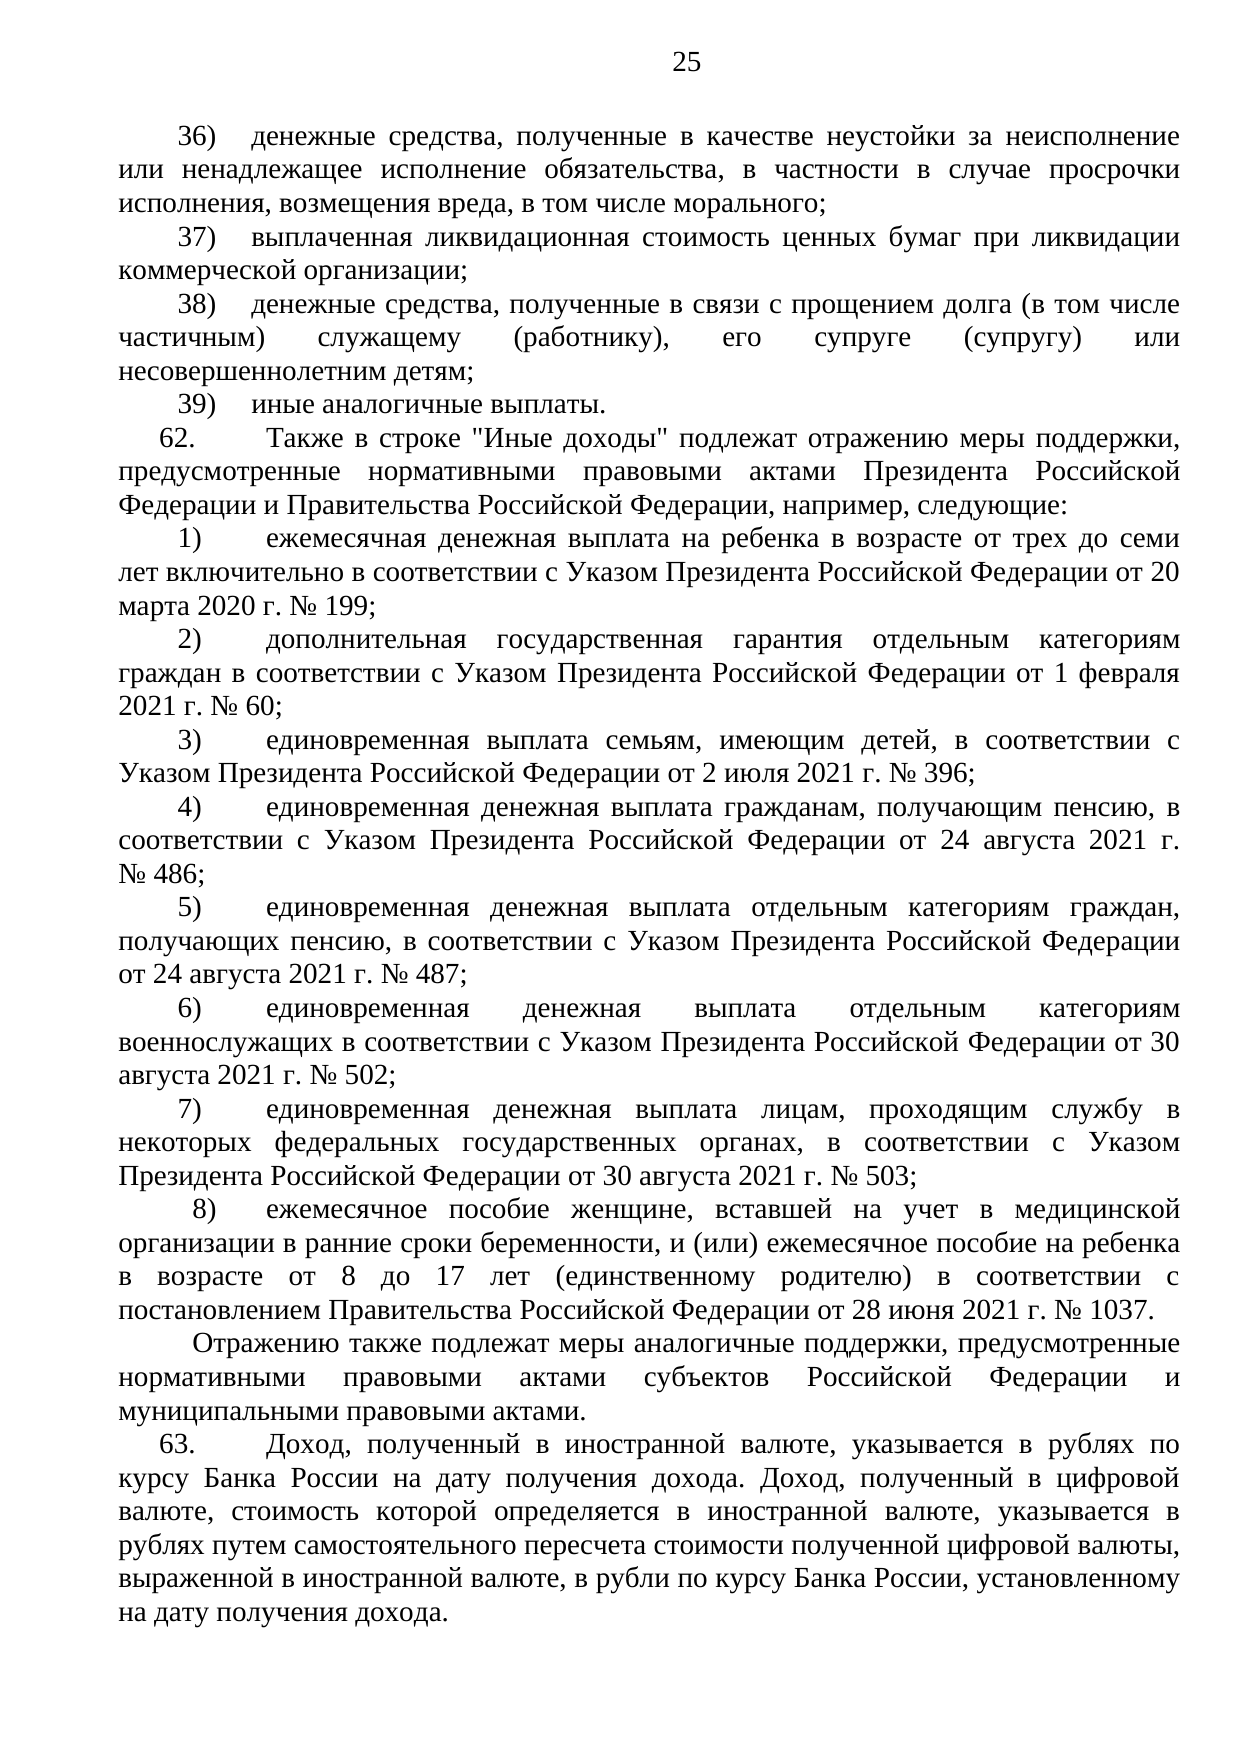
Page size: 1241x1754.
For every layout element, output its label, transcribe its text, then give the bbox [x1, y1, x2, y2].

list Доход, полученный в иностранной валюте, указывается в рублях по курсу Банка России на дату получения дохода. Доход, полученный в цифровой валюте, стоимость которой определяется в иностранной валюте, указывается в рублях путем самостоятельного пересчета стоимости полученной цифровой валюты, выраженной в иностранной валюте, в рубли по курсу Банка России, установленному на дату получения дохода. [118, 1426, 1181, 1627]
list единовременная денежная выплата отдельным категориям граждан, получающих пенсию, в соответствии с Указом Президента Российской Федерации от 24 августа 2021 г. № 487; [118, 889, 1181, 990]
list единовременная денежная выплата отдельным категориям военнослужащих в соответствии с Указом Президента Российской Федерации от 30 августа 2021 г. № 502; [118, 990, 1181, 1091]
list дополнительная государственная гарантия отдельным категориям граждан в соответствии с Указом Президента Российской Федерации от 1 февраля 2021 г. № 60; [118, 621, 1181, 722]
list единовременная выплата семьям, имеющим детей, в соответствии с Указом Президента Российской Федерации от 2 июля 2021 г. № 396; [118, 722, 1181, 789]
text Отражению также подлежат меры аналогичные поддержки, предусмотренные нормативными правовыми актами субъектов Российской Федерации и муниципальными правовыми актами. [118, 1326, 1181, 1426]
list ежемесячное пособие женщине, вставшей на учет в медицинской организации в ранние сроки беременности, и (или) ежемесячное пособие на ребенка в возрасте от 8 до 17 лет (единственному родителю) в соответствии с постановлением Правительства Российской Федерации от 28 июня 2021 г. № 1037. [118, 1191, 1181, 1326]
list денежные средства, полученные в качестве неустойки за неисполнение или ненадлежащее исполнение обязательства, в частности в случае просрочки исполнения, возмещения вреда, в том числе морального; [118, 118, 1181, 219]
list единовременная денежная выплата лицам, проходящим службу в некоторых федеральных государственных органах, в соответствии с Указом Президента Российской Федерации от 30 августа 2021 г. № 503; [118, 1091, 1181, 1191]
list единовременная денежная выплата гражданам, получающим пенсию, в соответствии с Указом Президента Российской Федерации от 24 августа 2021 г. № 486; [118, 789, 1181, 889]
list Также в строке "Иные доходы" подлежат отражению меры поддержки, предусмотренные нормативными правовыми актами Президента Российской Федерации и Правительства Российской Федерации, например, следующие: [118, 420, 1181, 521]
list выплаченная ликвидационная стоимость ценных бумаг при ликвидации коммерческой организации; [118, 219, 1181, 286]
list ежемесячная денежная выплата на ребенка в возрасте от трех до семи лет включительно в соответствии с Указом Президента Российской Федерации от 20 марта 2020 г. № 199; [118, 521, 1181, 621]
list денежные средства, полученные в связи с прощением долга (в том числе частичным) служащему (работнику), его супруге (супругу) или несовершеннолетним детям; [118, 286, 1181, 386]
list иные аналогичные выплаты. [118, 386, 1181, 420]
